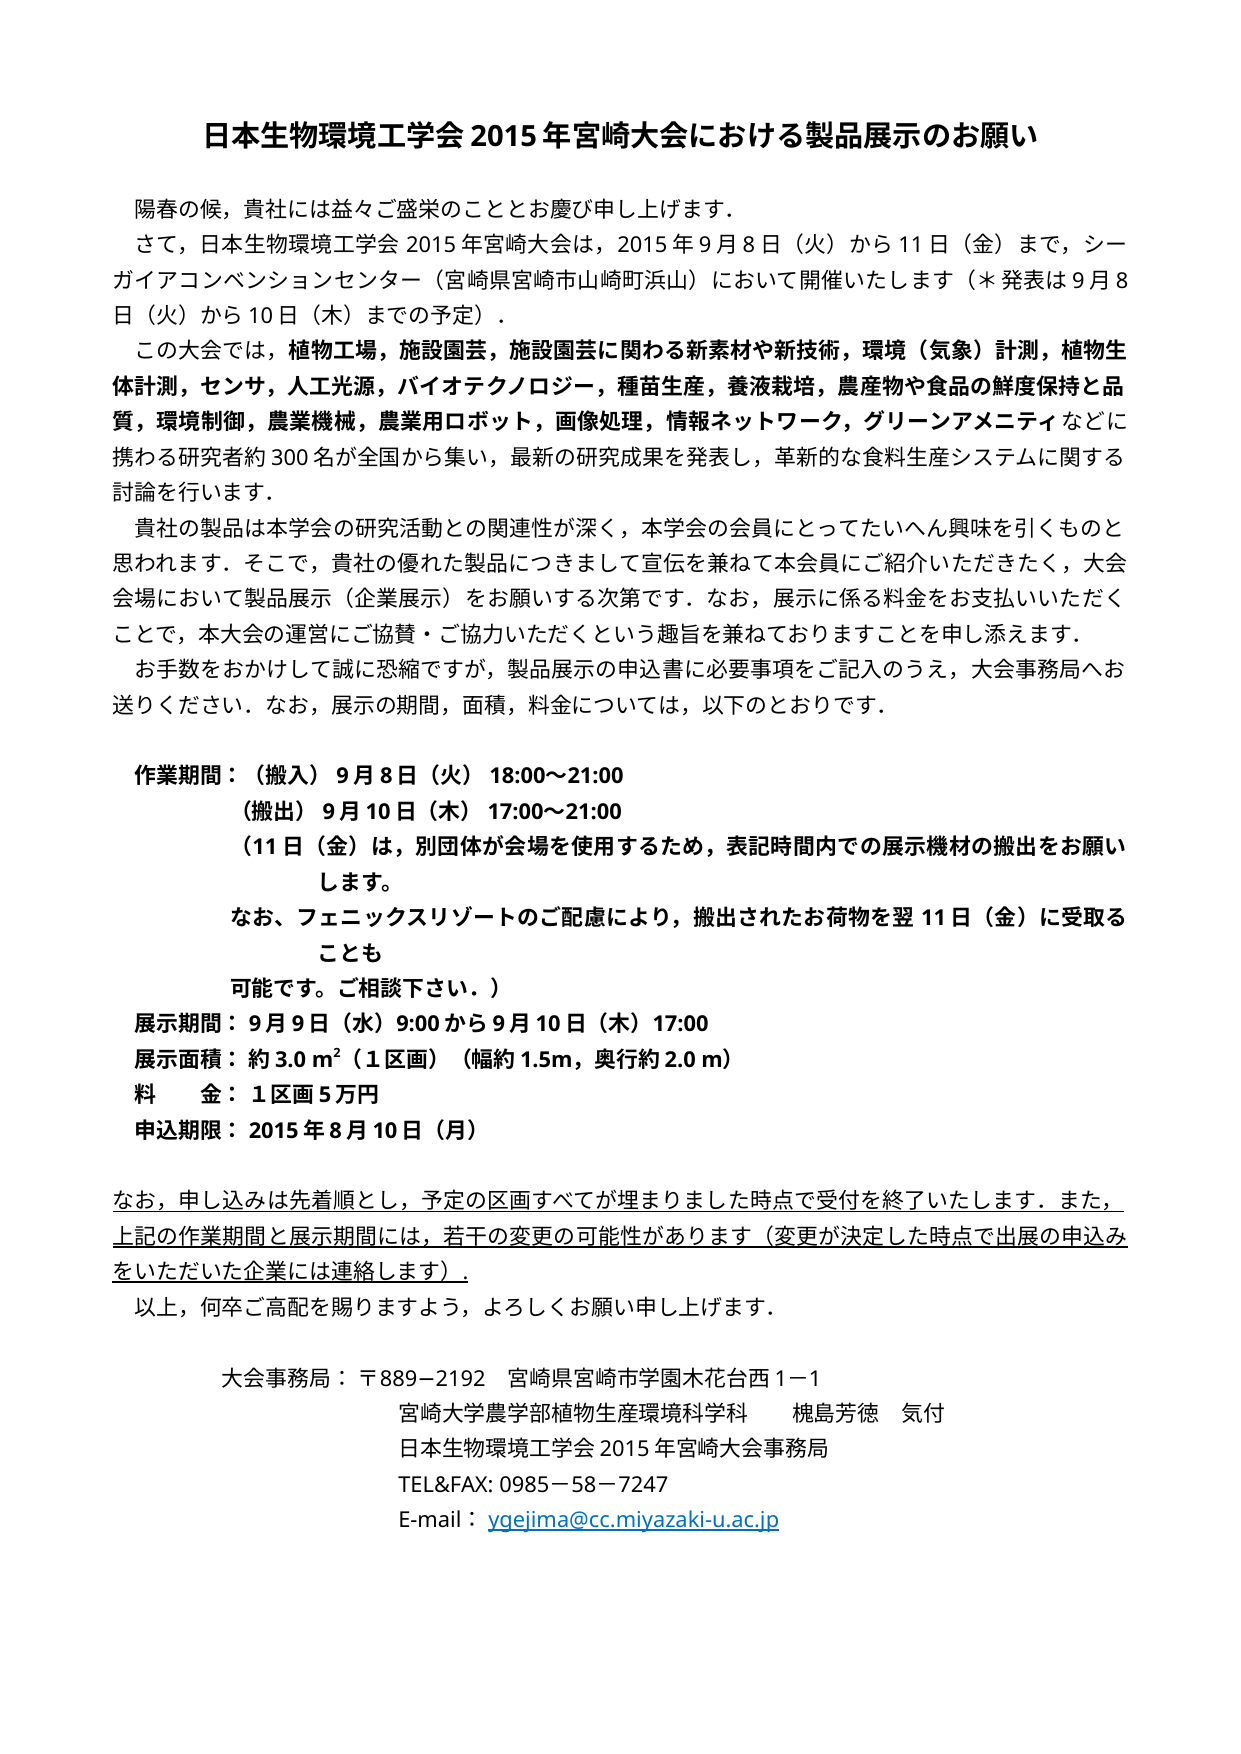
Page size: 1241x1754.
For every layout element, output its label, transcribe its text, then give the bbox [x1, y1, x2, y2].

text 作業期間：（搬入） 9月 8日（火） 18:00～21:00 [134, 756, 1128, 791]
text 申込期限： 2015年8月10日（月） [134, 1110, 1128, 1145]
text TEL&FAX: 0985－58－7247 [245, 1464, 1128, 1499]
text 可能です。ご相談下さい．） [230, 968, 1128, 1003]
text なお，申し込みは先着順とし，予定の区画すべてが埋まりました時点で受付を終了いたします．また，上記の作業期間と展示期間には，若干の変更の可能性があります（変更が決定した時点で出展の申込みをいただいた企業には連絡します）. [112, 1247, 1128, 1287]
text 日本生物環境工学会2015年宮崎大会における製品展示のお願い [112, 118, 1128, 153]
text （11日（金）は，別団体が会場を使用するため，表記時間内での展示機材の搬出をお願いします。 [230, 826, 1128, 897]
text 料 金： １区画5万円 [134, 1074, 1128, 1110]
text （搬出） 9月10日（木） 17:00～21:00 [230, 791, 1128, 826]
text 大会事務局： 〒889−2192 宮崎県宮崎市学園木花台西1－1 [112, 1358, 1128, 1393]
text さて，日本生物環境工学会 2015年宮崎大会は，2015年9月8日（火）から11日（金）まで，シーガイアコンベンションセンター（宮崎県宮崎市山崎町浜山）において開催いたします（＊発表は9月8日（火）から10日（木）までの予定）． [112, 224, 1128, 331]
text この大会では，植物工場，施設園芸，施設園芸に関わる新素材や新技術，環境（気象）計測，植物生体計測，センサ，人工光源，バイオテクノロジー，種苗生産，養液栽培，農産物や食品の鮮度保持と品質，環境制御，農業機械，農業用ロボット，画像処理，情報ネットワーク，グリーンアメニティなどに携わる研究者約300名が全国から集い，最新の研究成果を発表し，革新的な食料生産システムに関する討論を行います． [112, 331, 1128, 508]
text 陽春の候，貴社には益々ご盛栄のこととお慶び申し上げます． [112, 189, 1128, 224]
text 日本生物環境工学会2015年宮崎大会事務局 [245, 1428, 1128, 1464]
text 展示面積： 約3.0 m2（１区画）（幅約1.5m，奥行約2.0 m） [134, 1039, 1128, 1074]
text 宮崎大学農学部植物生産環境科学科 槐島芳徳 気付 [245, 1393, 1128, 1428]
text お手数をおかけして誠に恐縮ですが，製品展示の申込書に必要事項をご記入のうえ，大会事務局へお送りください．なお，展示の期間，面積，料金については，以下のとおりです． [112, 649, 1128, 720]
text 以上，何卒ご高配を賜りますよう，よろしくお願い申し上げます． [112, 1287, 1128, 1322]
text 貴社の製品は本学会の研究活動との関連性が深く，本学会の会員にとってたいへん興味を引くものと思われます．そこで，貴社の優れた製品につきまして宣伝を兼ねて本会員にご紹介いただきたく，大会会場において製品展示（企業展示）をお願いする次第です．なお，展示に係る料金をお支払いいただくことで，本大会の運営にご協賛・ご協力いただくという趣旨を兼ねておりますことを申し添えます． [112, 508, 1128, 649]
text 展示期間： 9月9日（水）9:00から9月10日（木）17:00 [134, 1003, 1128, 1039]
text なお，申し込みは先着順とし，予定の区画すべてが埋まりました時点で受付を終了いたします．また，上記の作業期間と展示期間には，若干の変更の可能性があります（変更が決定した時点で出展の申込みをいただいた企業には連絡します）. [112, 1181, 1128, 1246]
text なお、フェニックスリゾートのご配慮により，搬出されたお荷物を翌11日（金）に受取ることも [230, 897, 1128, 968]
text E-mail： ygejima@cc.miyazaki-u.ac.jp [245, 1499, 1128, 1535]
